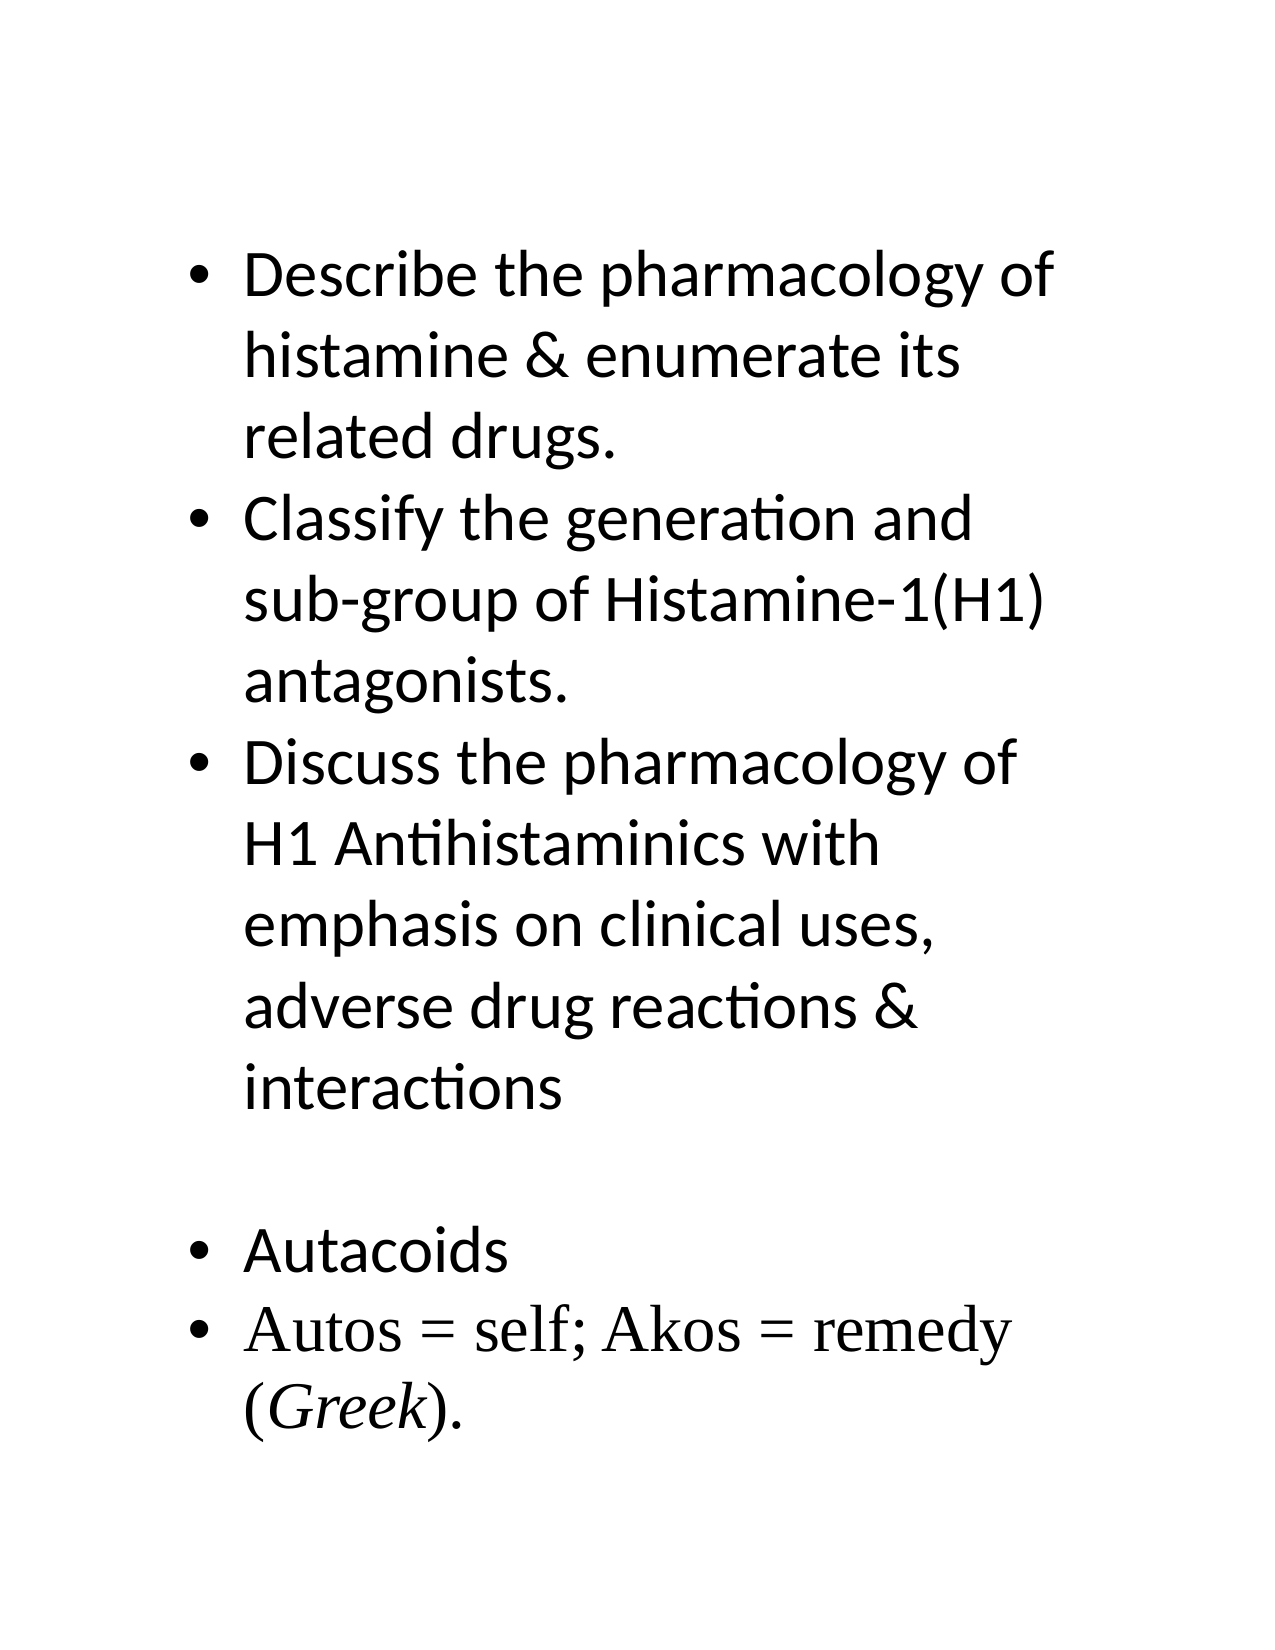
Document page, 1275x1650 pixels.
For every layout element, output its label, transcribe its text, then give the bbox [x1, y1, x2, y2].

list Classify the generation and sub-group of Histamine-1(H1) antagonists. [187, 475, 1087, 719]
list Autacoids [187, 1208, 1087, 1289]
list Discuss the pharmacology of H1 Antihistaminics with emphasis on clinical uses, adverse drug reactions & interactions [187, 719, 1087, 1126]
list Autos = self; Akos = remedy (Greek). [187, 1289, 1087, 1443]
list Describe the pharmacology of histamine & enumerate its related drugs. [187, 231, 1087, 475]
